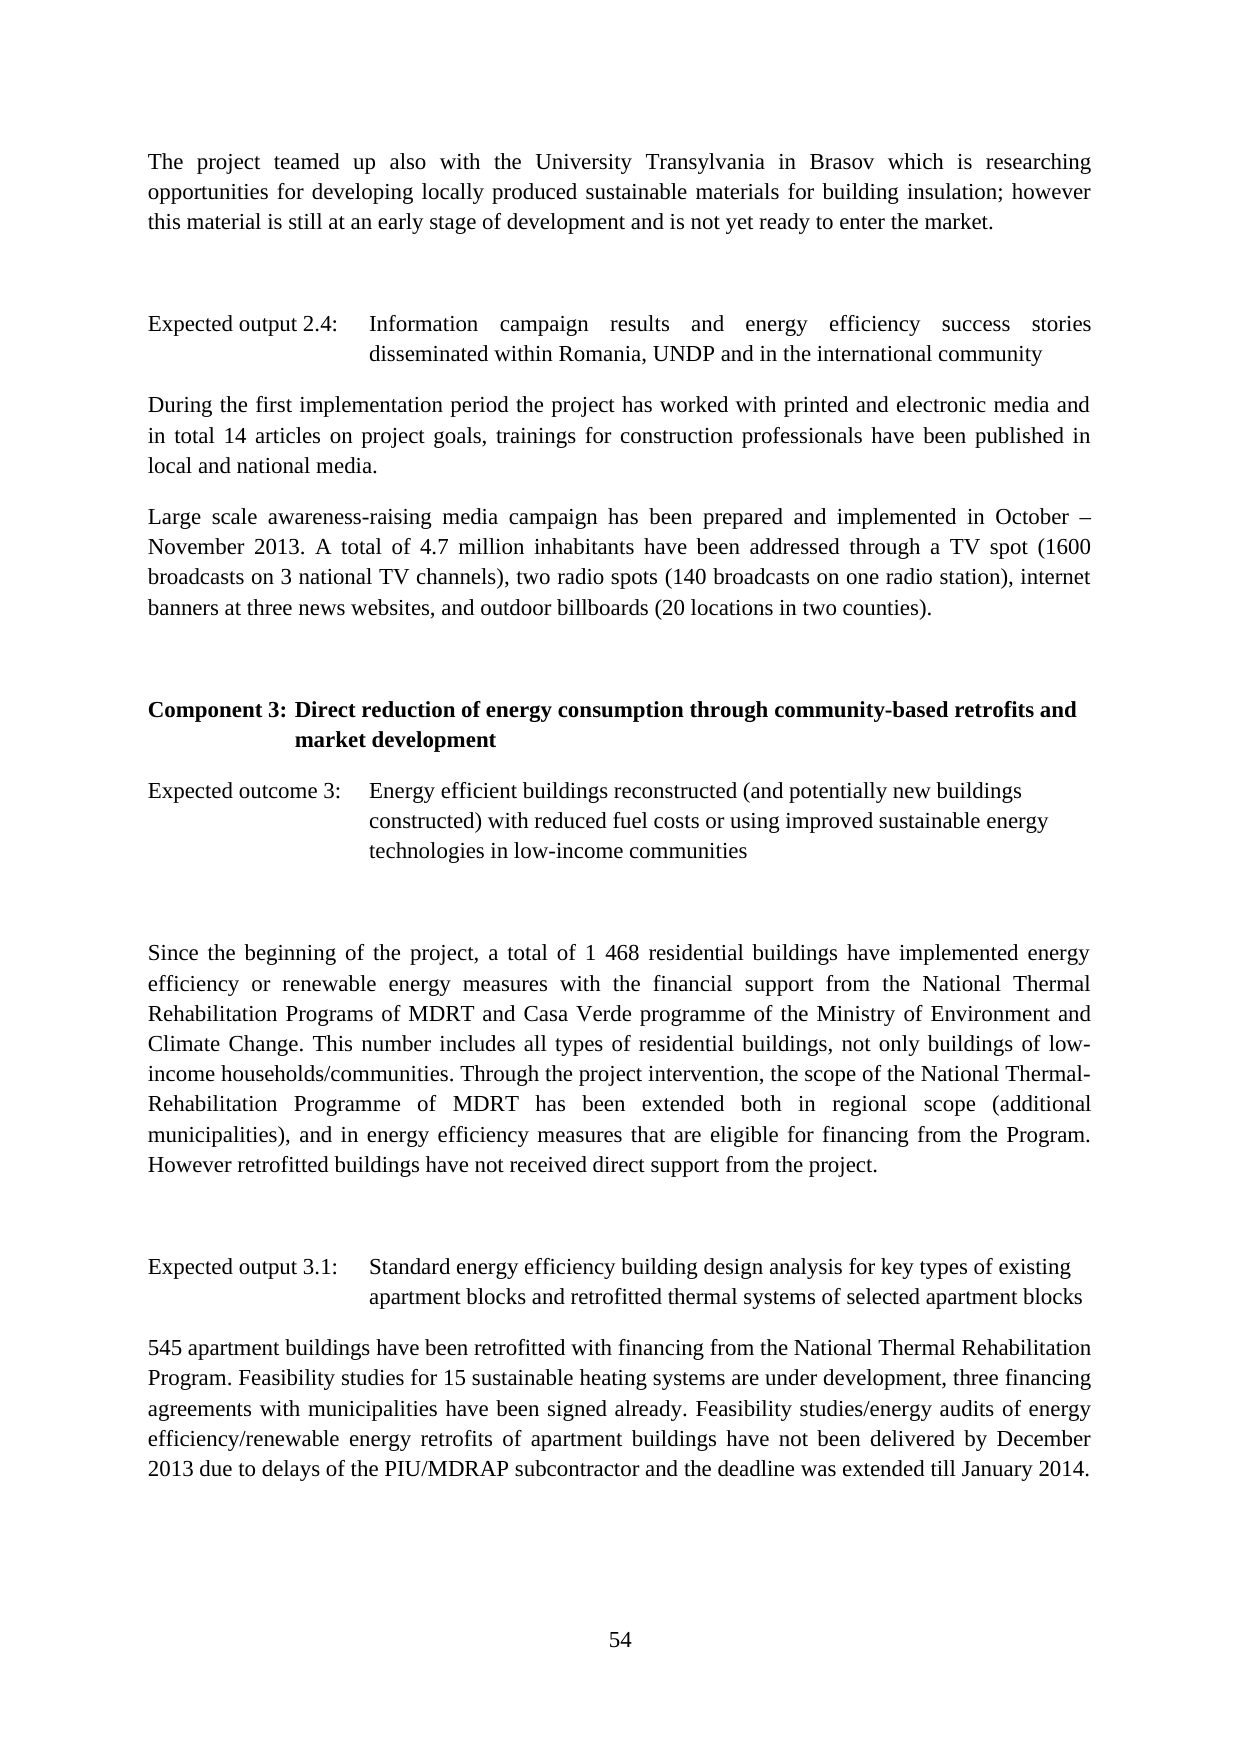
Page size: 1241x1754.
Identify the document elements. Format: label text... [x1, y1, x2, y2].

text Component 3: Direct reduction of energy consumption through community-based retrofits and market development [148, 696, 1092, 752]
text Since the beginning of the project, a total of 1 468 residential buildings have implemented energy efficiency or renewable energy measures with the financial support from the National Thermal Rehabilitation Programs of MDRT and Casa Verde programme of the Ministry of Environment and Climate Change. This number includes all types of residential buildings, not only buildings of low-income households/communities. Through the project intervention, the scope of the National Thermal-Rehabilitation Programme of MDRT has been extended both in regional scope (additional municipalities), and in energy efficiency measures that are eligible for financing from the Program. However retrofitted buildings have not received direct support from the project. [148, 939, 1092, 1177]
text During the first implementation period the project has worked with printed and electronic media and in total 14 articles on project goals, trainings for construction professionals have been published in local and national media. [148, 391, 1092, 478]
text Expected output 3.1: Standard energy efficiency building design analysis for key types of existing apartment blocks and retrofitted thermal systems of selected apartment blocks [148, 1253, 1092, 1309]
text Expected output 2.4: Information campaign results and energy efficiency success stories disseminated within Romania, UNDP and in the international community [148, 310, 1092, 367]
text Expected outcome 3: Energy efficient buildings reconstructed (and potentially new buildings constructed) with reduced fuel costs or using improved sustainable energy technologies in low-income communities [148, 777, 1092, 864]
text The project teamed up also with the University Transylvania in Brasov which is researching opportunities for developing locally produced sustainable materials for building insulation; however this material is still at an early stage of development and is not yet ready to enter the market. [148, 148, 1092, 234]
text 545 apartment buildings have been retrofitted with financing from the National Thermal Rehabilitation Program. Feasibility studies for 15 sustainable heating systems are under development, three financing agreements with municipalities have been signed already. Feasibility studies/energy audits of energy efficiency/renewable energy retrofits of apartment buildings have not been delivered by December 2013 due to delays of the PIU/MDRAP subcontractor and the deadline was extended till January 2014. [148, 1334, 1092, 1481]
text Large scale awareness-raising media campaign has been prepared and implemented in October – November 2013. A total of 4.7 million inhabitants have been addressed through a TV spot (1600 broadcasts on 3 national TV channels), two radio spots (140 broadcasts on one radio station), internet banners at three news websites, and outdoor billboards (20 locations in two counties). [148, 503, 1092, 620]
